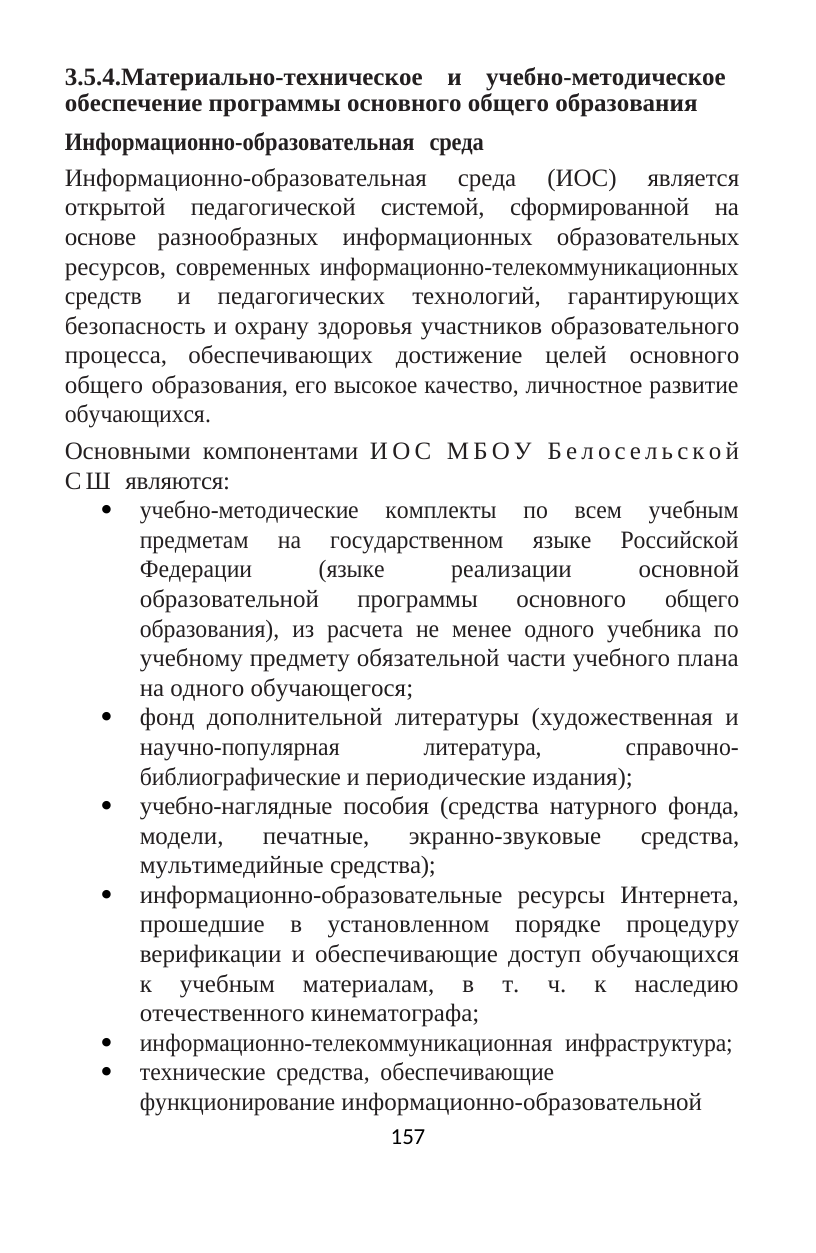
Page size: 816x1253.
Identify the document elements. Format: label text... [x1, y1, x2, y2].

text Основными компонентами ИОС МБОУ Белосельской СШ являются: [64, 436, 739, 494]
list учебно-методические комплекты по всем учебным предметам на государственном языке Российской Федерации (языке реализации основной образовательной программы основного общего образования), из расчета не менее одного учебника по учебному предмету обязательной части учебного плана на одного обучающегося; [102, 495, 739, 702]
text Информационно-образовательная среда [64, 127, 751, 156]
list информационно-образовательные ресурсы Интернета, прошедшие в установленном порядке процедуру верификации и обеспечивающие доступ обучающихся к учебным материалам, в т. ч. к наследию отечественного кинематографа; [102, 880, 739, 1027]
text Информационно-образовательная среда (ИОС) является открытой педагогической системой, сформированной на основе разнообразных информационных образовательных ресурсов, современных информационно-телекоммуникационных средств и педагогических технологий, гарантирующих безопасность и охрану здоровья участников образовательного процесса, обеспечивающих достижение целей основного общего образования, его высокое качество, личностное развитие обучающихся. [64, 163, 739, 428]
list учебно-наглядные пособия (средства натурного фонда, модели, печатные, экранно-звуковые средства, мультимедийные средства); [102, 791, 739, 879]
list информационно-телекоммуникационная инфраструктура; [102, 1028, 739, 1057]
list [102, 1057, 739, 1116]
text 3.5.4.Материально-техническое и учебно-методическое обеспечение программы основного общего образования [64, 64, 726, 116]
list фонд дополнительной литературы (художественная и научно-популярная литература, справочно-библиографические и периодические издания); [102, 702, 739, 790]
